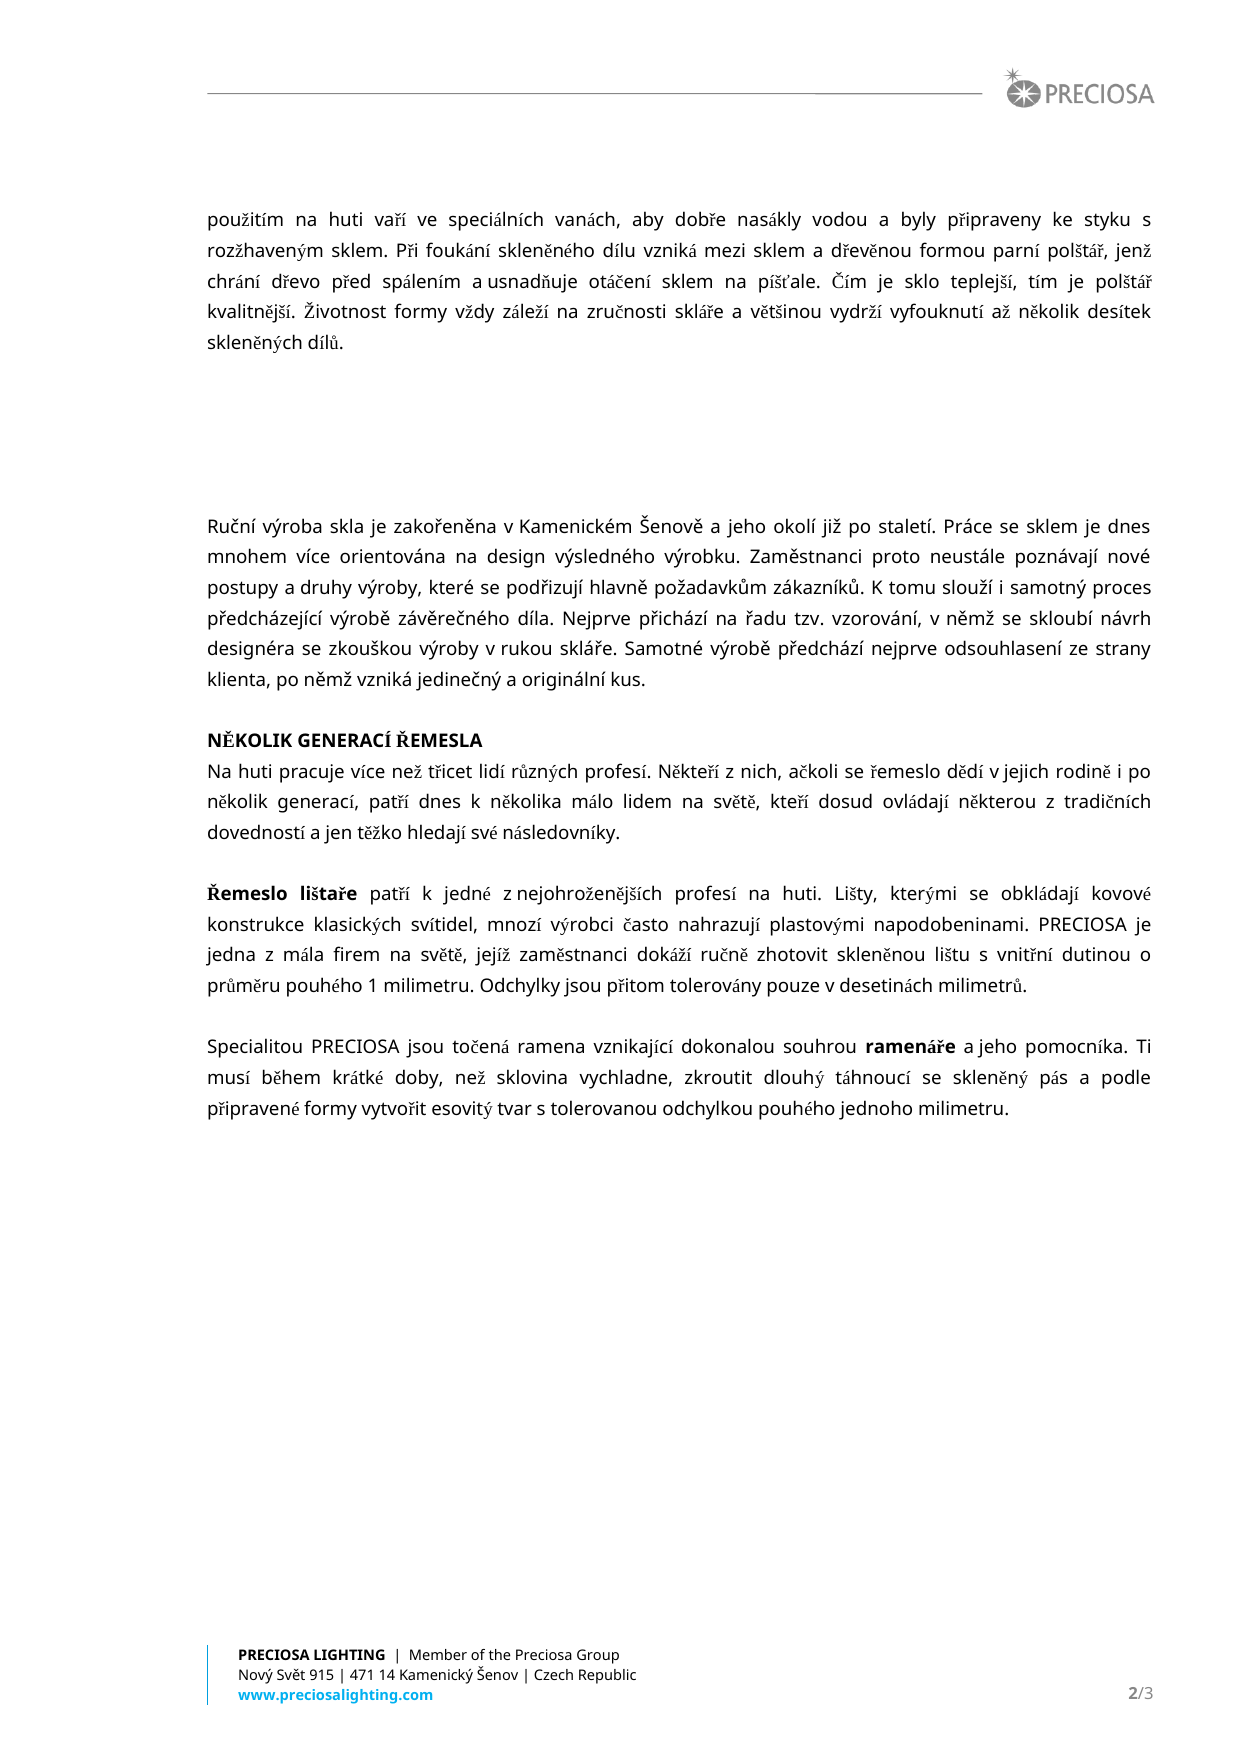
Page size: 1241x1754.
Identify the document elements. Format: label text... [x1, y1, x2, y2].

text Specialitou PRECIOSA jsou točená ramena vznikající dokonalou souhrou ramenáře a jeho pomocníka. Ti musí během krátké doby, než sklovina vychladne, zkroutit dlouhý táhnoucí se skleněný pás a podle připravené formy vytvořit esovitý tvar s tolerovanou odchylkou pouhého jednoho milimetru. [207, 1034, 1152, 1120]
text Na huti pracuje více než třicet lidí různých profesí. Někteří z nich, ačkoli se řemeslo dědí v jejich rodině i po několik generací, patří dnes k několika málo lidem na světě, kteří dosud ovládají některou z tradičních dovedností a jen těžko hledají své následovníky. [207, 758, 1152, 845]
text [207, 207, 1152, 355]
text NĚKOLIK GENERACÍ ŘEMESLA [207, 727, 1152, 753]
text Ruční výroba skla je zakořeněna v Kamenickém Šenově a jeho okolí již po staletí. Práce se sklem je dnes mnohem více orientována na design výsledného výrobku. Zaměstnanci proto neustále poznávají nové postupy a druhy výroby, které se podřizují hlavně požadavkům zákazníků. K tomu slouží i samotný proces předcházející výrobě závěrečného díla. Nejprve přichází na řadu tzv. vzorování, v němž se skloubí návrh designéra se zkouškou výroby v rukou skláře. Samotné výrobě předchází nejprve odsouhlasení ze strany klienta, po němž vzniká jedinečný a originální kus. [207, 513, 1152, 692]
picture [988, 56, 1173, 122]
text Řemeslo lištaře patří k jedné z nejohroženějších profesí na huti. Lišty, kterými se obkládají kovové konstrukce klasických svítidel, mnozí výrobci často nahrazují plastovými napodobeninami. PRECIOSA je jedna z mála firem na světě, jejíž zaměstnanci dokáží ručně zhotovit skleněnou lištu s vnitřní dutinou o průměru pouhého 1 milimetru. Odchylky jsou přitom tolerovány pouze v desetinách milimetrů. [207, 881, 1152, 998]
